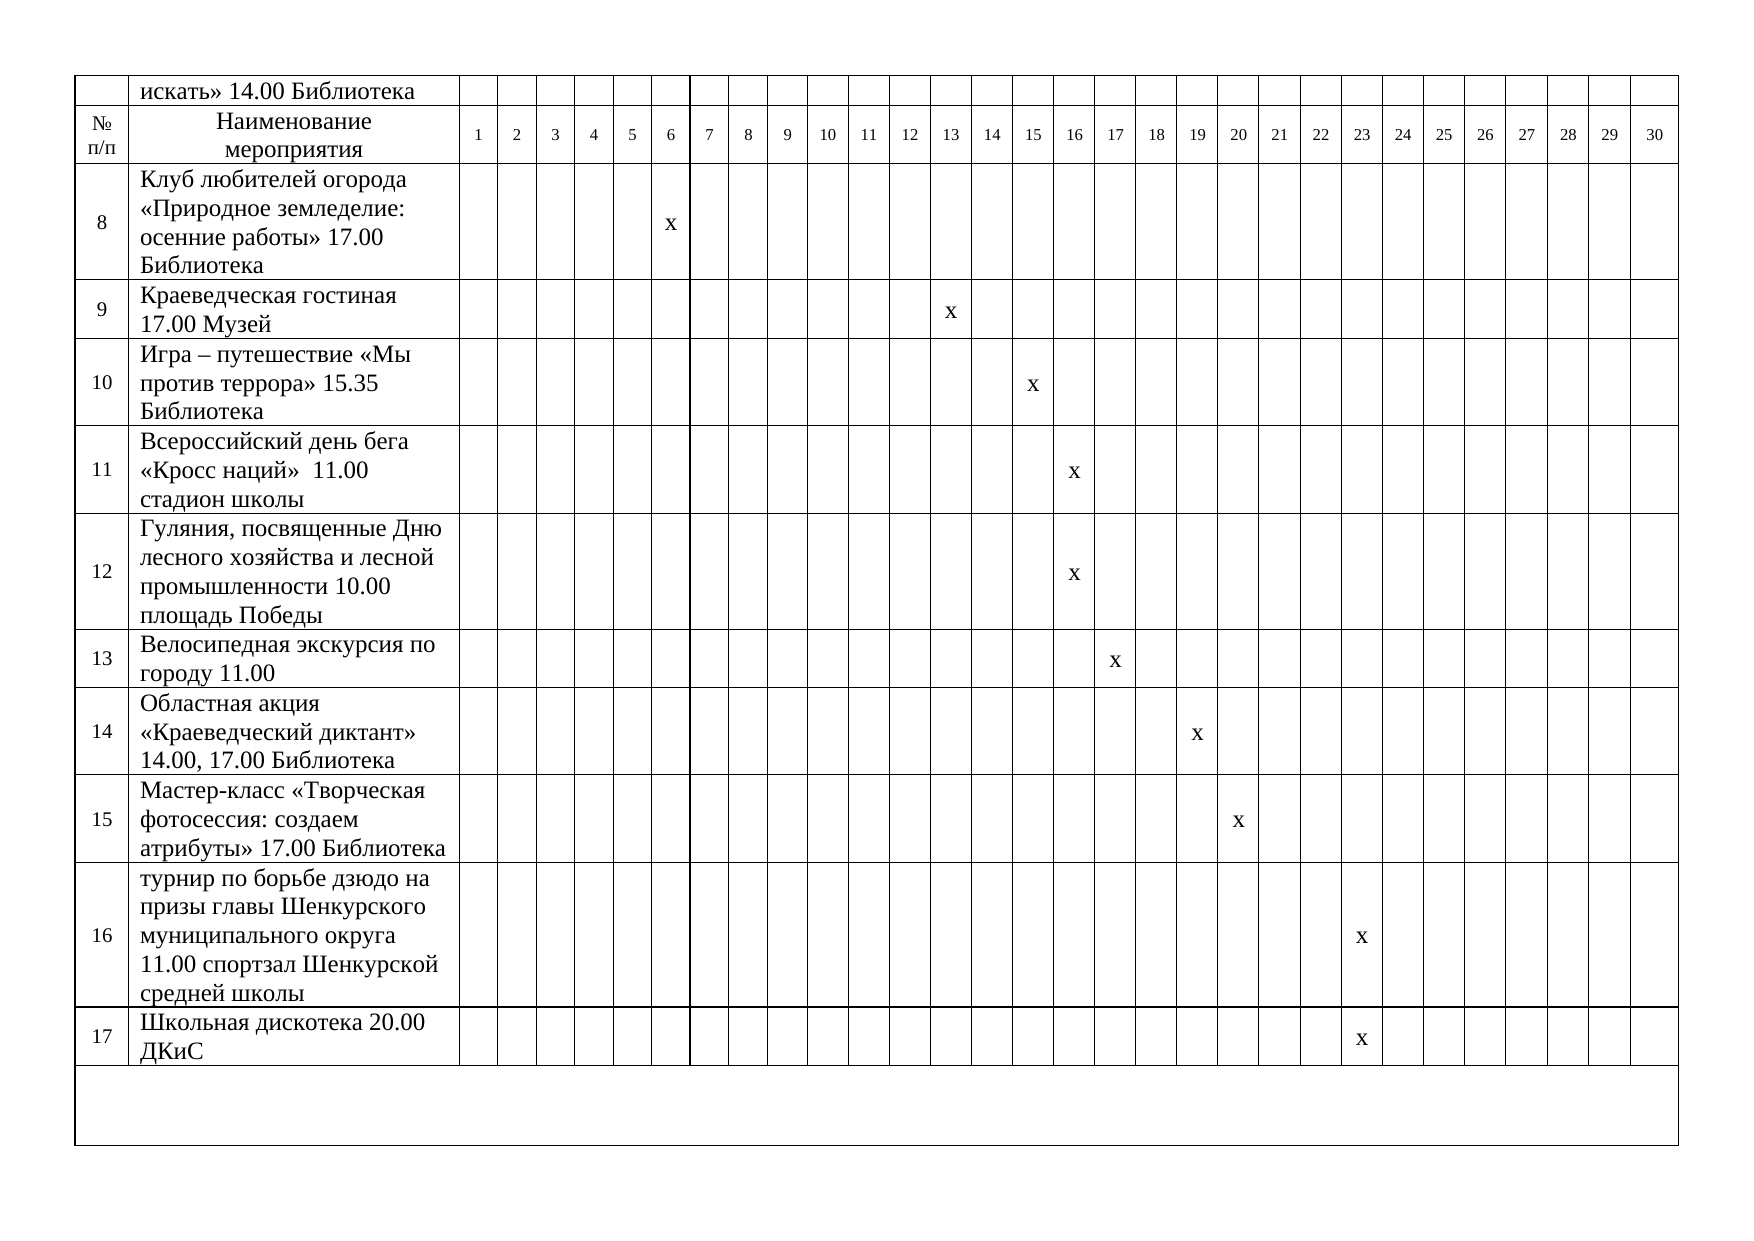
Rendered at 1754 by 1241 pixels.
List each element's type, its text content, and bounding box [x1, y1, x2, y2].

table_cell [1259, 164, 1300, 279]
table_cell [537, 339, 574, 425]
table_cell [614, 514, 651, 628]
table_cell [575, 280, 613, 338]
table_cell [890, 426, 930, 512]
table_cell [1177, 426, 1217, 512]
table_cell [1301, 164, 1341, 279]
table_cell [1259, 630, 1300, 687]
table_cell [972, 630, 1012, 687]
table_cell [849, 514, 889, 628]
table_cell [129, 76, 459, 105]
table_cell [537, 280, 574, 338]
table_cell [729, 630, 767, 687]
table_cell [1424, 280, 1464, 338]
table_cell х [1342, 863, 1382, 1006]
table_cell [890, 76, 930, 105]
table_cell [768, 514, 807, 628]
table_cell [1095, 514, 1135, 628]
table_cell х [931, 280, 971, 338]
table_cell [1342, 339, 1382, 425]
table_cell [972, 688, 1012, 774]
table_cell [1259, 280, 1300, 338]
table_cell [729, 1008, 767, 1065]
table_cell [849, 76, 889, 105]
table_cell [1548, 164, 1588, 279]
table_cell [1054, 339, 1094, 425]
table_cell [849, 280, 889, 338]
table_cell [691, 688, 728, 774]
table_cell [1506, 1008, 1547, 1065]
table_cell [1136, 775, 1176, 862]
table_cell [1342, 630, 1382, 687]
table_cell [1054, 1008, 1094, 1065]
table_cell [652, 1008, 689, 1065]
table_cell [614, 775, 651, 862]
table_cell [1424, 775, 1464, 862]
table_cell [1136, 630, 1176, 687]
table_cell [1631, 339, 1678, 425]
table_cell [1589, 863, 1630, 1006]
table_cell 1 [460, 106, 497, 163]
table_cell [931, 76, 971, 105]
table_cell [808, 76, 848, 105]
table_cell [1383, 164, 1423, 279]
table_cell [1095, 280, 1135, 338]
table_cell [1054, 164, 1094, 279]
table_cell [1301, 1008, 1341, 1065]
table_cell 23 [1342, 106, 1382, 163]
table_cell [691, 514, 728, 628]
table_cell [1465, 863, 1505, 1006]
table_cell [1013, 775, 1053, 862]
table_cell [1259, 514, 1300, 628]
table_cell [1424, 164, 1464, 279]
table_cell [498, 514, 536, 628]
table_cell 14 [76, 688, 128, 774]
table_cell [460, 339, 497, 425]
table_cell [1136, 514, 1176, 628]
table_cell [1136, 426, 1176, 512]
table_cell [652, 775, 689, 862]
table_cell [498, 164, 536, 279]
table_cell [1506, 630, 1547, 687]
table_cell [498, 1008, 536, 1065]
table_cell [1218, 863, 1258, 1006]
table_cell [808, 514, 848, 628]
table_cell [575, 426, 613, 512]
table_cell [768, 688, 807, 774]
table_cell Наименование мероприятия [129, 106, 459, 163]
table_cell [1465, 688, 1505, 774]
table_cell [1218, 688, 1258, 774]
table_cell [1631, 280, 1678, 338]
table_cell [1095, 688, 1135, 774]
table_cell [1589, 280, 1630, 338]
table_cell х [1013, 339, 1053, 425]
table_cell [849, 426, 889, 512]
table_cell [972, 426, 1012, 512]
table_cell [691, 280, 728, 338]
table_cell [972, 514, 1012, 628]
table_cell х [1095, 630, 1135, 687]
table_cell [972, 775, 1012, 862]
table_cell [1383, 1008, 1423, 1065]
table_cell [1631, 688, 1678, 774]
table_cell [1383, 630, 1423, 687]
table_cell [729, 280, 767, 338]
table_cell [1177, 1008, 1217, 1065]
table_cell [1548, 688, 1588, 774]
table_cell [890, 514, 930, 628]
table_cell [1259, 863, 1300, 1006]
table_cell [1631, 426, 1678, 512]
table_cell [76, 1066, 1678, 1145]
table_cell [1589, 630, 1630, 687]
table_cell [614, 863, 651, 1006]
table_cell [1383, 426, 1423, 512]
table_cell [1054, 775, 1094, 862]
table_cell [1506, 76, 1547, 105]
table_cell 4 [575, 106, 613, 163]
table_cell [1548, 775, 1588, 862]
table_cell [1301, 280, 1341, 338]
table_cell [1506, 426, 1547, 512]
table_cell [808, 339, 848, 425]
table_cell [1218, 339, 1258, 425]
table_cell 8 [76, 164, 128, 279]
table_cell [1465, 514, 1505, 628]
table_cell [614, 280, 651, 338]
table_cell [1589, 1008, 1630, 1065]
table_cell [931, 775, 971, 862]
table_cell [537, 775, 574, 862]
table_cell [1095, 164, 1135, 279]
table_cell [1548, 863, 1588, 1006]
table_cell [931, 164, 971, 279]
table_cell [1548, 426, 1588, 512]
table_cell [972, 339, 1012, 425]
table_cell [931, 514, 971, 628]
table_cell [768, 76, 807, 105]
table_cell [768, 339, 807, 425]
table_cell [729, 863, 767, 1006]
table_cell [460, 775, 497, 862]
table_cell [537, 688, 574, 774]
table_cell [1424, 630, 1464, 687]
table_cell [849, 688, 889, 774]
table_cell [691, 775, 728, 862]
table_cell [460, 863, 497, 1006]
table_cell [1218, 280, 1258, 338]
table_cell [972, 280, 1012, 338]
table_cell [1342, 426, 1382, 512]
table_cell [575, 164, 613, 279]
table_cell [1465, 775, 1505, 862]
table_cell [691, 630, 728, 687]
table_cell [537, 164, 574, 279]
table_cell [729, 426, 767, 512]
table_cell Краеведческая гостиная 17.00 Музей [129, 280, 459, 338]
table_cell 13 [76, 630, 128, 687]
table_cell [1013, 514, 1053, 628]
table_cell [1218, 1008, 1258, 1065]
table_cell [1136, 76, 1176, 105]
table_cell [537, 630, 574, 687]
table_cell [1424, 1008, 1464, 1065]
table_cell [1177, 863, 1217, 1006]
table_cell [498, 339, 536, 425]
table_cell [1506, 514, 1547, 628]
table_cell [1095, 426, 1135, 512]
table_cell 6 [652, 106, 689, 163]
table_cell 30 [1631, 106, 1678, 163]
table_cell [729, 688, 767, 774]
table_cell [1506, 339, 1547, 425]
table_cell [1177, 76, 1217, 105]
table_cell [808, 164, 848, 279]
table_cell 29 [1589, 106, 1630, 163]
table_cell [729, 164, 767, 279]
table_cell Клуб любителей огорода «Природное земледелие: осенние работы» 17.00 Библиотека [129, 164, 459, 279]
table_cell [1465, 280, 1505, 338]
table_cell № п/п [76, 106, 128, 163]
table_cell [729, 514, 767, 628]
table_cell [1548, 76, 1588, 105]
table_cell [575, 339, 613, 425]
table_cell 22 [1301, 106, 1341, 163]
table_cell [1342, 76, 1382, 105]
table_cell [1548, 630, 1588, 687]
table_cell [1301, 775, 1341, 862]
table_cell [575, 1008, 613, 1065]
table_cell [1177, 339, 1217, 425]
table_cell [614, 1008, 651, 1065]
table_cell Игра – путешествие «Мы против террора» 15.35 Библиотека [129, 339, 459, 425]
table_cell 16 [76, 863, 128, 1006]
table_cell [768, 164, 807, 279]
table_cell [1095, 339, 1135, 425]
table_cell Школьная дискотека 20.00 ДКиС [129, 1008, 459, 1065]
table_cell [1383, 775, 1423, 862]
table_cell 20 [1218, 106, 1258, 163]
table_cell [1054, 280, 1094, 338]
table_cell [1259, 1008, 1300, 1065]
table_cell [972, 76, 1012, 105]
table_cell 7 [76, 76, 128, 105]
table_cell [1136, 280, 1176, 338]
table_cell 25 [1424, 106, 1464, 163]
table_cell Гуляния, посвященные Дню лесного хозяйства и лесной промышленности 10.00 площадь Победы [129, 514, 459, 628]
table_cell [460, 76, 497, 105]
table_cell [1259, 76, 1300, 105]
table_cell [575, 630, 613, 687]
table_cell [1589, 514, 1630, 628]
table_cell [890, 775, 930, 862]
table_cell [1465, 630, 1505, 687]
table_cell [498, 688, 536, 774]
table_cell Велосипедная экскурсия по городу 11.00 [129, 630, 459, 687]
table_cell [1095, 76, 1135, 105]
table_cell [1631, 1008, 1678, 1065]
table_cell [1424, 426, 1464, 512]
table_cell [1177, 630, 1217, 687]
table_cell [614, 339, 651, 425]
table_cell 14 [972, 106, 1012, 163]
table_cell 27 [1506, 106, 1547, 163]
table_cell [1383, 688, 1423, 774]
table_cell 2 [498, 106, 536, 163]
table_cell [1301, 630, 1341, 687]
table_cell [1301, 426, 1341, 512]
table_cell [1013, 630, 1053, 687]
table_cell [1013, 688, 1053, 774]
table_cell [1465, 1008, 1505, 1065]
table_cell 19 [1177, 106, 1217, 163]
table_cell [849, 775, 889, 862]
table_cell [1424, 514, 1464, 628]
table_cell [691, 164, 728, 279]
table_cell [1631, 863, 1678, 1006]
table_cell [1301, 688, 1341, 774]
table_cell [1631, 76, 1678, 105]
table_cell х [1218, 775, 1258, 862]
table_cell [537, 514, 574, 628]
table_cell [1589, 775, 1630, 862]
table_cell [808, 630, 848, 687]
table_cell [1424, 76, 1464, 105]
table_cell [498, 426, 536, 512]
table_cell [1218, 514, 1258, 628]
table_cell [1548, 280, 1588, 338]
table_cell [1301, 339, 1341, 425]
table_cell [1136, 164, 1176, 279]
table_cell [1013, 1008, 1053, 1065]
table_cell [575, 775, 613, 862]
table_cell [1424, 688, 1464, 774]
table_cell 10 [808, 106, 848, 163]
table_cell 13 [931, 106, 971, 163]
table_cell [498, 630, 536, 687]
table_cell [498, 775, 536, 862]
table_cell [1301, 863, 1341, 1006]
table_cell [691, 863, 728, 1006]
table_cell 11 [76, 426, 128, 512]
table_cell 5 [614, 106, 651, 163]
table_cell [849, 630, 889, 687]
table_cell [1506, 863, 1547, 1006]
table_cell 18 [1136, 106, 1176, 163]
table_cell [1342, 688, 1382, 774]
table_cell [931, 1008, 971, 1065]
table_cell 9 [76, 280, 128, 338]
table_cell х [1054, 426, 1094, 512]
table_cell [652, 339, 689, 425]
table_cell [1506, 775, 1547, 862]
table_cell [1465, 339, 1505, 425]
table_cell [890, 339, 930, 425]
table_cell [460, 688, 497, 774]
table_cell [1054, 76, 1094, 105]
table_cell [1013, 76, 1053, 105]
table_cell [652, 426, 689, 512]
table_cell [652, 514, 689, 628]
table_cell 7 [691, 106, 728, 163]
table_cell [1301, 514, 1341, 628]
table_cell [1506, 280, 1547, 338]
table_cell [1054, 688, 1094, 774]
table_cell х [1177, 688, 1217, 774]
table_cell [691, 76, 728, 105]
table_cell [460, 630, 497, 687]
table_cell [537, 426, 574, 512]
table_cell 28 [1548, 106, 1588, 163]
table_cell [931, 630, 971, 687]
table_cell [575, 863, 613, 1006]
table_cell Мастер-класс «Творческая фотосессия: создаем атрибуты» 17.00 Библиотека [129, 775, 459, 862]
table_cell [1259, 339, 1300, 425]
table_cell [1342, 514, 1382, 628]
table_cell [1589, 164, 1630, 279]
table_cell [498, 280, 536, 338]
table_cell [691, 339, 728, 425]
table_cell 17 [1095, 106, 1135, 163]
table_cell [931, 339, 971, 425]
table_cell [808, 426, 848, 512]
table_cell турнир по борьбе дзюдо на призы главы Шенкурского муниципального округа 11.00 спортзал Шенкурской средней школы [129, 863, 459, 1006]
table_cell [890, 1008, 930, 1065]
table_cell 24 [1383, 106, 1423, 163]
table_cell [1259, 775, 1300, 862]
table_cell 12 [890, 106, 930, 163]
table_cell [1177, 280, 1217, 338]
table_cell [498, 863, 536, 1006]
table_cell [1013, 280, 1053, 338]
table_cell [1589, 426, 1630, 512]
table_cell 3 [537, 106, 574, 163]
table_cell [1383, 280, 1423, 338]
table_cell [972, 863, 1012, 1006]
table_cell [768, 426, 807, 512]
table_cell [1589, 76, 1630, 105]
table_cell [1506, 164, 1547, 279]
table_cell [460, 1008, 497, 1065]
table_cell [1631, 775, 1678, 862]
table_cell [537, 1008, 574, 1065]
table_cell х [1054, 514, 1094, 628]
table_cell Областная акция «Краеведческий диктант» 14.00, 17.00 Библиотека [129, 688, 459, 774]
table_cell [1383, 514, 1423, 628]
table_cell [575, 688, 613, 774]
table_cell [652, 630, 689, 687]
table_cell 8 [729, 106, 767, 163]
table_cell [890, 280, 930, 338]
table_cell [768, 1008, 807, 1065]
table_cell [849, 339, 889, 425]
table_cell [1465, 164, 1505, 279]
table_cell [1054, 630, 1094, 687]
table_cell [1548, 339, 1588, 425]
table_cell [1342, 164, 1382, 279]
table_cell [849, 164, 889, 279]
table_cell [768, 280, 807, 338]
table_cell [575, 514, 613, 628]
table_cell [729, 775, 767, 862]
table_cell [1095, 1008, 1135, 1065]
table_cell [1136, 1008, 1176, 1065]
table_cell 9 [768, 106, 807, 163]
table_cell [1218, 426, 1258, 512]
table_cell [1095, 863, 1135, 1006]
table_cell х [652, 164, 689, 279]
table_cell [768, 863, 807, 1006]
table_cell [575, 76, 613, 105]
table_cell [972, 1008, 1012, 1065]
table_cell [808, 863, 848, 1006]
table_cell [1136, 688, 1176, 774]
table_cell [1013, 164, 1053, 279]
table_cell [1259, 688, 1300, 774]
table_cell [1383, 339, 1423, 425]
table_cell [614, 630, 651, 687]
table_cell 21 [1259, 106, 1300, 163]
table_cell [1424, 863, 1464, 1006]
table_cell [1589, 688, 1630, 774]
table_cell [691, 1008, 728, 1065]
table_cell [1054, 863, 1094, 1006]
table_cell [1218, 76, 1258, 105]
table_cell [1342, 775, 1382, 862]
table_cell [768, 775, 807, 862]
table_cell [808, 688, 848, 774]
table_cell [460, 280, 497, 338]
table_cell [1631, 630, 1678, 687]
table_cell [890, 863, 930, 1006]
table_cell [652, 280, 689, 338]
table_cell [1631, 164, 1678, 279]
table_cell [614, 688, 651, 774]
table_cell [1424, 339, 1464, 425]
table_cell [849, 1008, 889, 1065]
table_cell [1631, 514, 1678, 628]
table_cell [1177, 514, 1217, 628]
table_cell [768, 630, 807, 687]
table_cell [1218, 164, 1258, 279]
table_cell 11 [849, 106, 889, 163]
table_cell [460, 514, 497, 628]
table_cell [931, 426, 971, 512]
table_cell [808, 1008, 848, 1065]
table_cell [1589, 339, 1630, 425]
table_cell [614, 76, 651, 105]
table_cell [890, 630, 930, 687]
table_cell х [1342, 1008, 1382, 1065]
table_cell [614, 164, 651, 279]
table_cell [808, 280, 848, 338]
table_cell [931, 688, 971, 774]
table_cell 10 [76, 339, 128, 425]
table_cell [1383, 863, 1423, 1006]
table_cell [1506, 688, 1547, 774]
table_cell [1013, 863, 1053, 1006]
table_cell [972, 164, 1012, 279]
table_cell [652, 863, 689, 1006]
table_cell [1218, 630, 1258, 687]
table_cell [498, 76, 536, 105]
table_cell [1301, 76, 1341, 105]
table_cell [1136, 863, 1176, 1006]
table_cell [1465, 426, 1505, 512]
table_cell [729, 76, 767, 105]
table_cell [890, 688, 930, 774]
table_cell [537, 76, 574, 105]
table_cell [931, 863, 971, 1006]
table_cell [1548, 514, 1588, 628]
table_cell [1548, 1008, 1588, 1065]
table_cell [460, 426, 497, 512]
table_cell Всероссийский день бега «Кросс наций» 11.00 стадион школы [129, 426, 459, 512]
table_cell [1013, 426, 1053, 512]
table_cell [614, 426, 651, 512]
table_cell [890, 164, 930, 279]
table_cell [652, 688, 689, 774]
table_cell [1465, 76, 1505, 105]
table_cell 16 [1054, 106, 1094, 163]
table_cell [1095, 775, 1135, 862]
table_cell [1136, 339, 1176, 425]
table_cell [691, 426, 728, 512]
table_cell [1383, 76, 1423, 105]
table_cell 17 [76, 1008, 128, 1065]
table_cell 26 [1465, 106, 1505, 163]
table_cell 15 [76, 775, 128, 862]
table_cell [460, 164, 497, 279]
table_cell [849, 863, 889, 1006]
table_cell [808, 775, 848, 862]
table_cell [1259, 426, 1300, 512]
table_cell 12 [76, 514, 128, 628]
table_cell х [652, 76, 689, 105]
table_cell [537, 863, 574, 1006]
table_cell [1177, 775, 1217, 862]
table_cell [1177, 164, 1217, 279]
table_cell 15 [1013, 106, 1053, 163]
table_cell [729, 339, 767, 425]
table_cell [1342, 280, 1382, 338]
